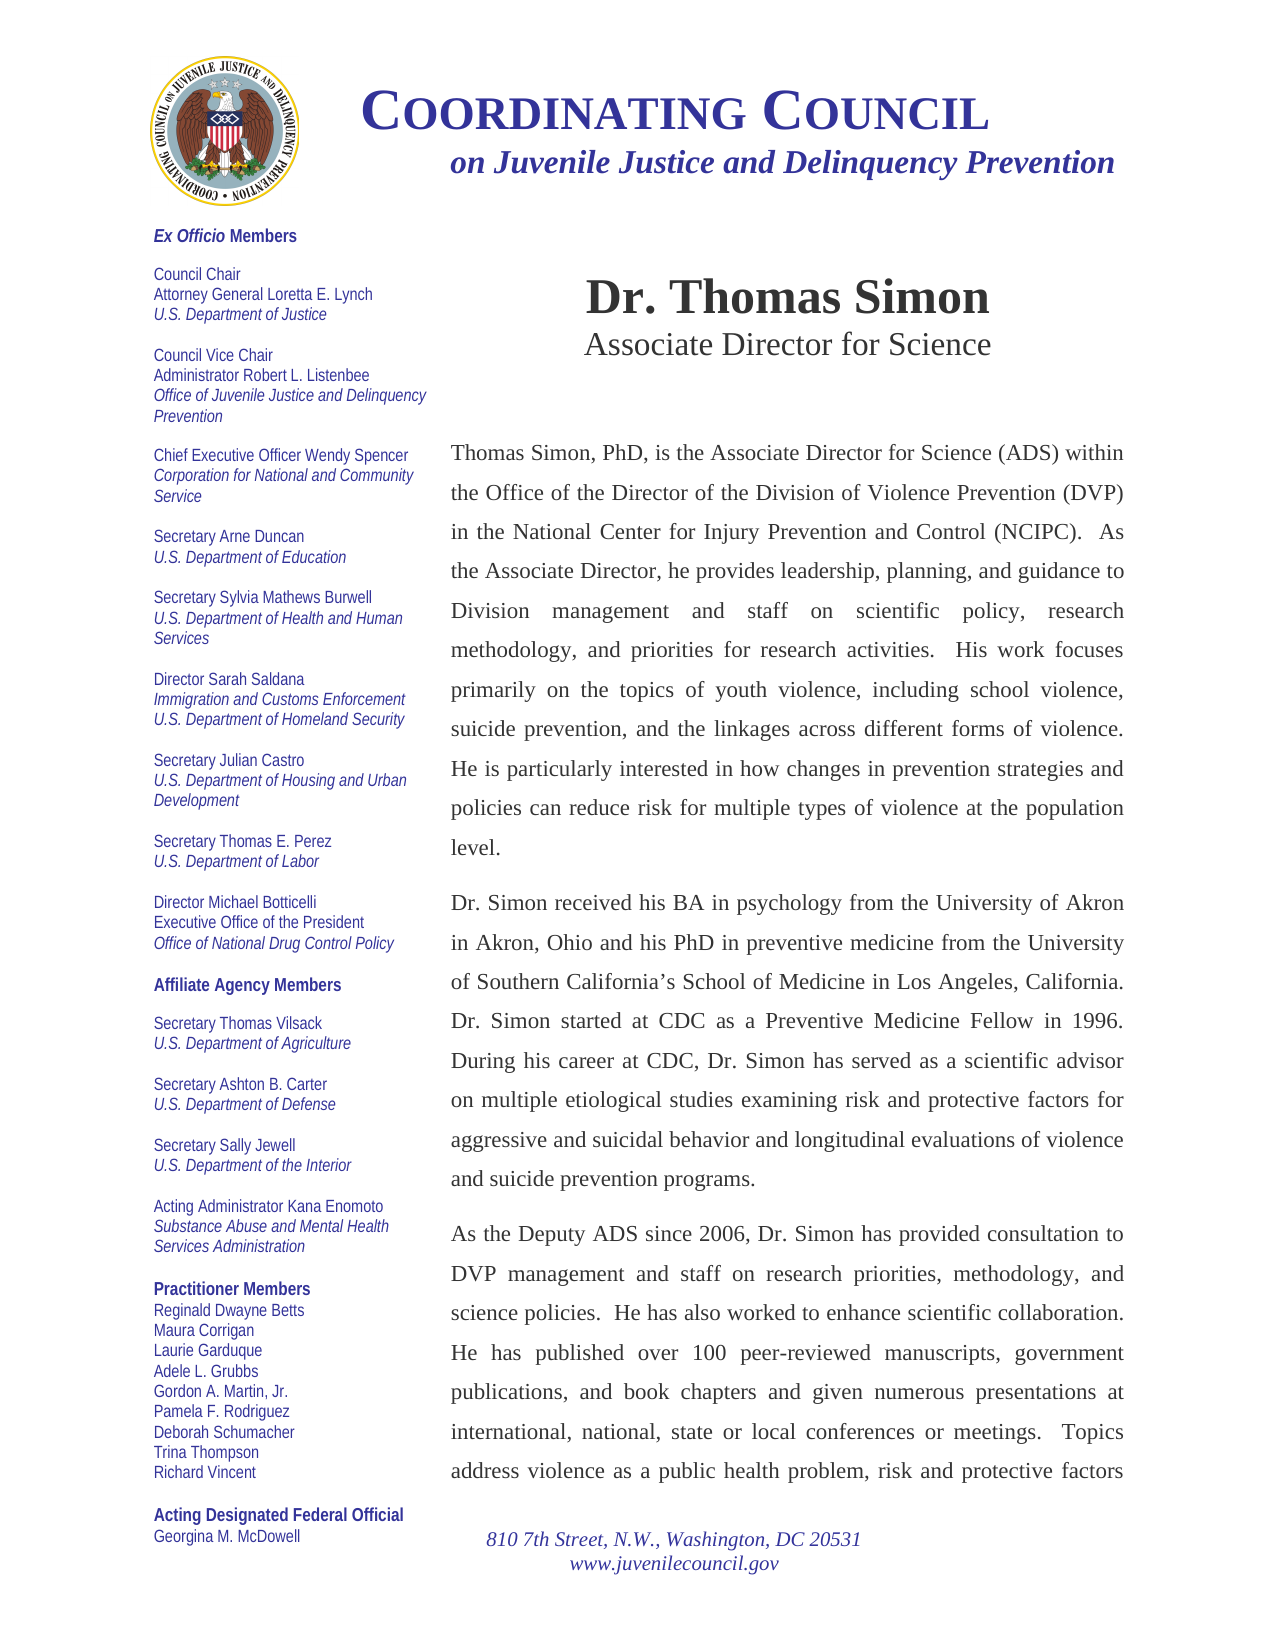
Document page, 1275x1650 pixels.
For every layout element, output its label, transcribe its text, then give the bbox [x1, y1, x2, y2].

text Dr. Simon received his BA in psychology from the University of Akron in Akron, Ohio and his PhD in preventive medicine from the University of Southern California’s School of Medicine in Los Angeles, California. Dr. Simon started at CDC as a Preventive Medicine Fellow in 1996. During his career at CDC, Dr. Simon has served as a scientific advisor on multiple etiological studies examining risk and protective factors for aggressive and suicidal behavior and longitudinal evaluations of violence and suicide prevention programs. [225, 889, 1125, 1192]
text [225, 1221, 1125, 1484]
text Thomas Simon, PhD, is the Associate Director for Science (ADS) within the Office of the Director of the Division of Violence Prevention (DVP) in the National Center for Injury Prevention and Control (NCIPC). As the Associate Director, he provides leadership, planning, and guidance to Division management and staff on scientific policy, research methodology, and priorities for research activities. His work focuses primarily on the topics of youth violence, including school violence, suicide prevention, and the linkages across different forms of violence. He is particularly interested in how changes in prevention strategies and policies can reduce risk for multiple types of violence at the population level. [225, 439, 1125, 860]
text Dr. Thomas Simon [225, 267, 1125, 324]
text Associate Director for Science [225, 324, 1125, 362]
